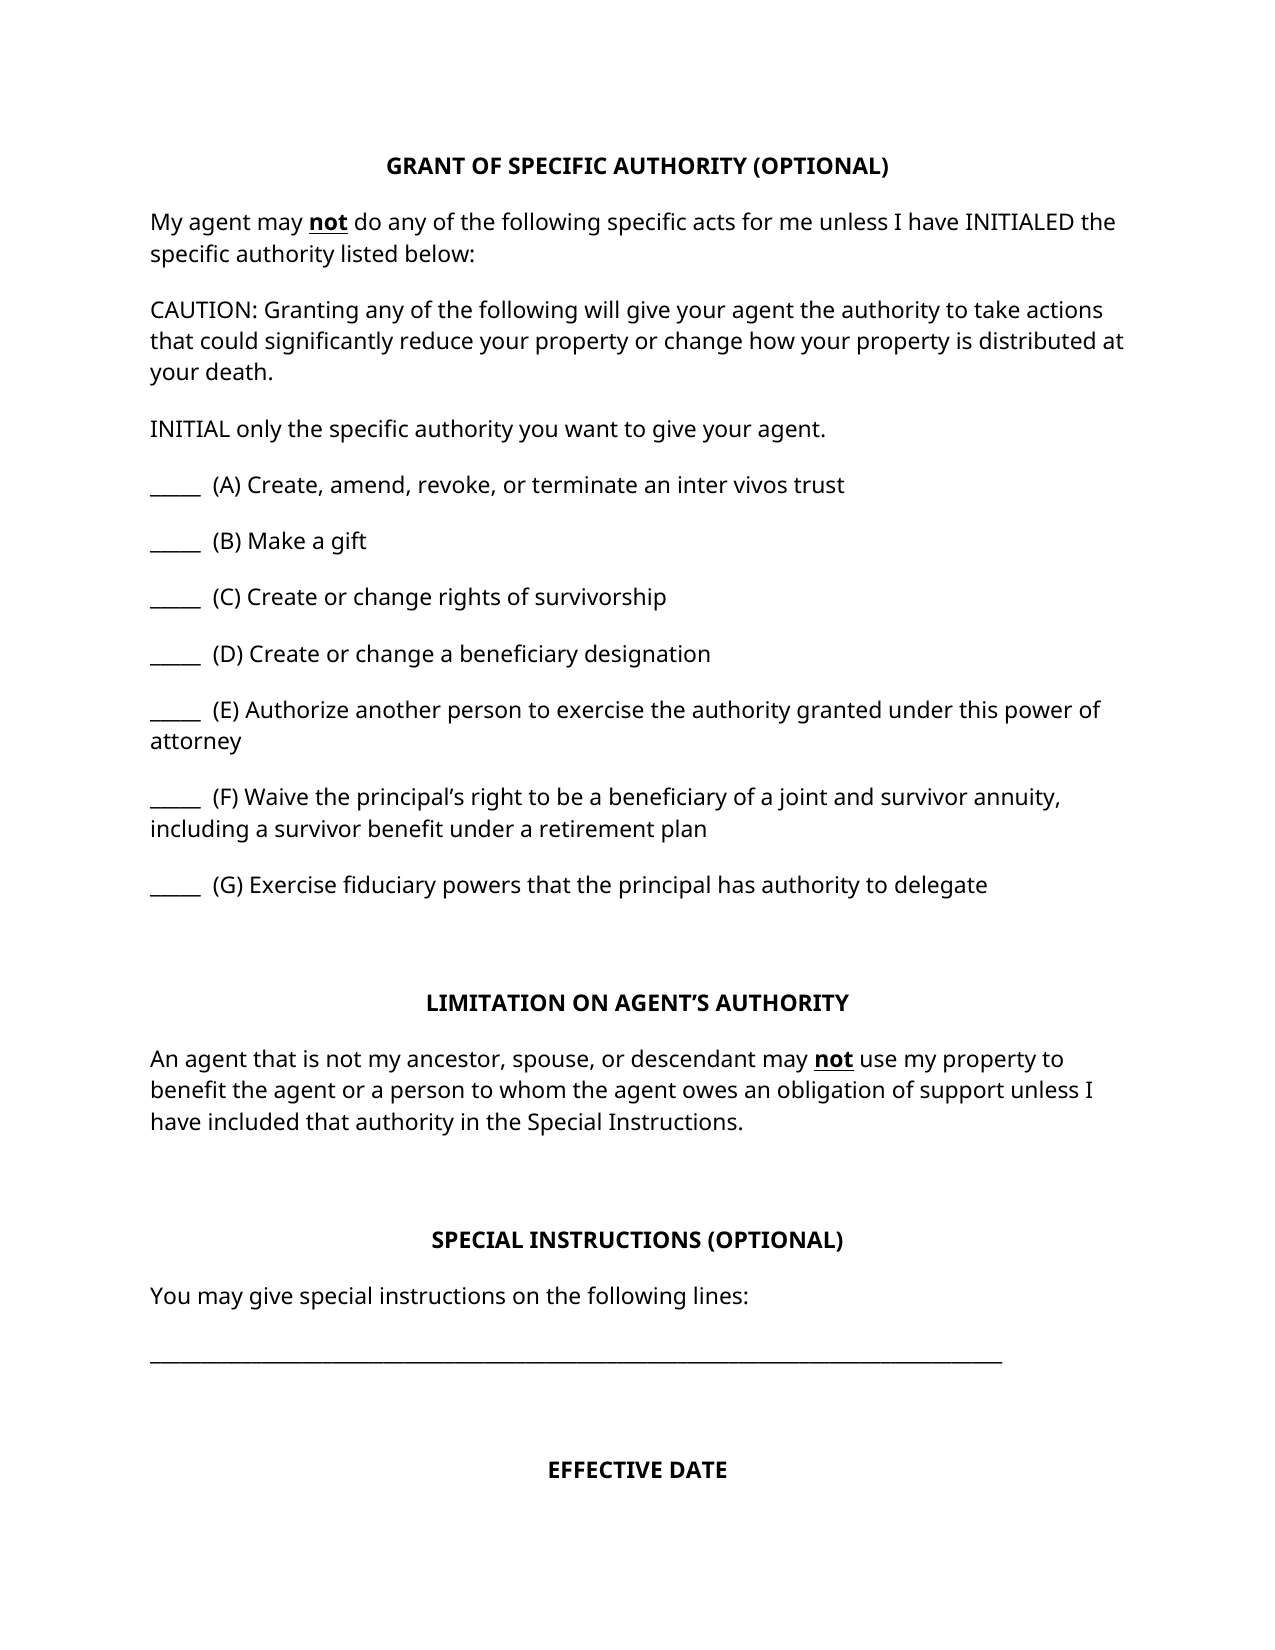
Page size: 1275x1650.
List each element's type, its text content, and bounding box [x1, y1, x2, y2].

text _____ (C) Create or change rights of survivorship [150, 581, 1125, 612]
text EFFECTIVE DATE [150, 1454, 1125, 1486]
text _____ (B) Make a gift [150, 525, 1125, 556]
text INITIAL only the specific authority you want to give your agent. [150, 412, 1125, 444]
text You may give special instructions on the following lines: [150, 1280, 1125, 1311]
text SPECIAL INSTRUCTIONS (OPTIONAL) [150, 1224, 1125, 1255]
text An agent that is not my ancestor, spouse, or descendant may not use my property to benefit the agent or a person to whom the agent owes an obligation of support unless I have included that authority in the Special Instructions. [150, 1043, 1125, 1137]
text _____ (F) Waive the principal’s right to be a beneficiary of a joint and survivor annuity, including a survivor benefit under a retirement plan [150, 781, 1125, 844]
text _____ (D) Create or change a beneficiary designation [150, 637, 1125, 669]
text ____________________________________________________________________________________ [150, 1336, 1125, 1367]
text _____ (A) Create, amend, revoke, or terminate an inter vivos trust [150, 469, 1125, 500]
text _____ (E) Authorize another person to exercise the authority granted under this power of attorney [150, 694, 1125, 756]
text _____ (G) Exercise fiduciary powers that the principal has authority to delegate [150, 869, 1125, 900]
text LIMITATION ON AGENT’S AUTHORITY [150, 987, 1125, 1018]
text CAUTION: Granting any of the following will give your agent the authority to take actions that could significantly reduce your property or change how your property is distributed at your death. [150, 294, 1125, 387]
text My agent may not do any of the following specific acts for me unless I have INITIALED the specific authority listed below: [150, 206, 1125, 269]
text GRANT OF SPECIFIC AUTHORITY (OPTIONAL) [150, 150, 1125, 181]
